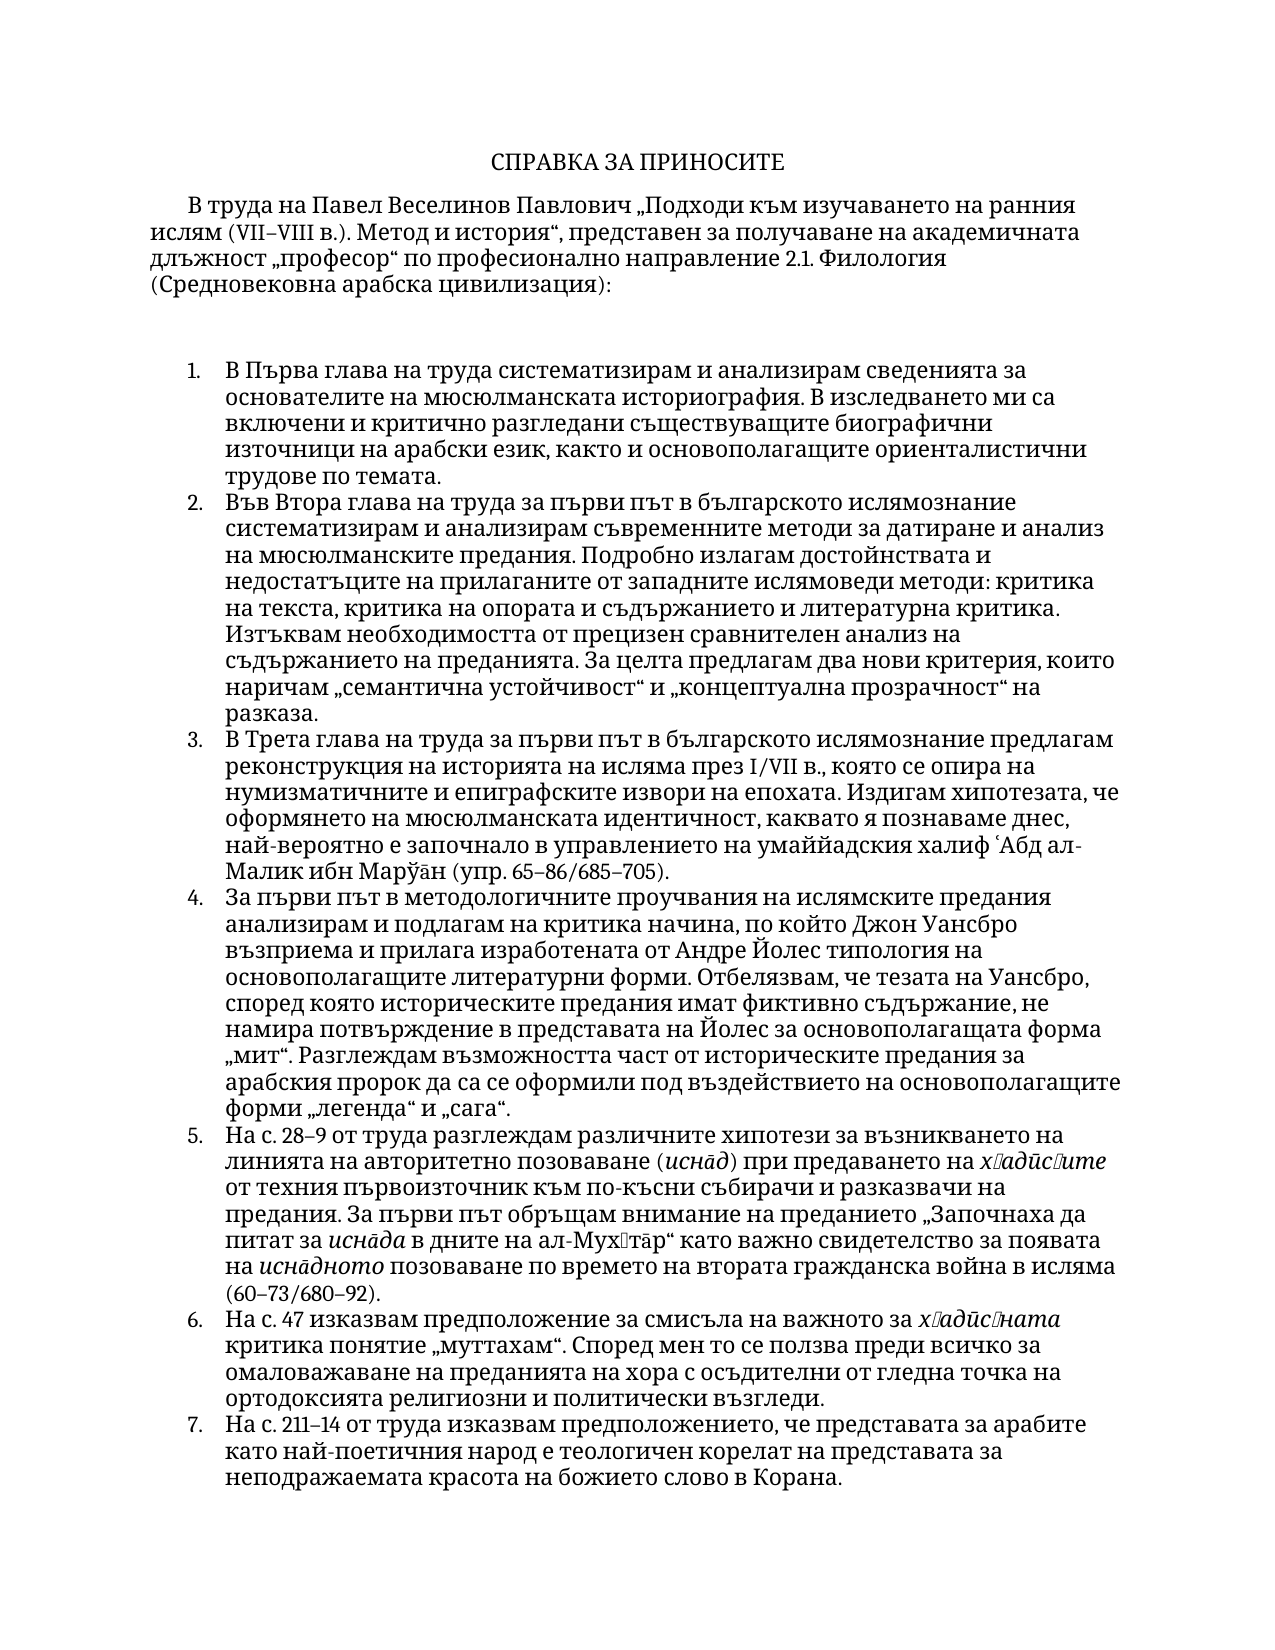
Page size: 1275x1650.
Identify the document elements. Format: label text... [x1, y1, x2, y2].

list За първи път в методологичните проучвания на ислямските предания анализирам и подлагам на критика начина, по който Джон Уансбро възприема и прилага изработената от Андре Йолес типология на основополагащите литературни форми. Отбелязвам, че тезата на Уансбро, според която историческите предания имат фиктивно съдържание, не намира потвърждение в представата на Йолес за основополагащата форма „мит“. Разглеждам възможността част от историческите предания за арабския пророк да са се оформили под въздействието на основополагащите форми „легенда“ и „сага“. [187, 885, 1125, 1122]
list В Първа глава на труда систематизирам и анализирам сведенията за основателите на мюсюлманската историография. В изследването ми са включени и критично разгледани съществуващите биографични източници на арабски език, както и основополагащите ориенталистични трудове по темата. [187, 358, 1125, 490]
list На с. 47 изказвам предположение за смисъла на важното за хадӣсната критика понятие „муттахам“. Според мен то се ползва преди всичко за омаловажаване на преданията на хора с осъдителни от гледна точка на ортодоксията религиозни и политически възгледи. [187, 1307, 1125, 1412]
text СПРАВКА ЗА ПРИНОСИТЕ [150, 150, 1125, 176]
list На с. 211–14 от труда изказвам предположението, че представата за арабите като най-поетичния народ е теологичен корелат на представата за неподражаемата красота на божието слово в Корана. [187, 1412, 1125, 1491]
list В Трета глава на труда за първи път в българското ислямознание предлагам реконструкция на историята на исляма през I/VII в., която се опира на нумизматичните и епиграфските извори на епохата. Издигам хипотезата, че оформянето на мюсюлманската идентичност, каквато я познаваме днес, най-вероятно е започнало в управлението на умаййадския халиф ʿАбд ал-Малик ибн Марўāн (упр. 65–86/685–705). [187, 727, 1125, 885]
list На с. 28–9 от труда разглеждам различните хипотези за възникването на линията на авторитетно позоваване (иснāд) при предаването на хадӣсите от техния първоизточник към по-късни събирачи и разказвачи на предания. За първи път обръщам внимание на преданието „Започнаха да питат за иснāда в дните на ал-Мухтāр“ като важно свидетелство за появата на иснāдното позоваване по времето на втората гражданска война в исляма (60–73/680–92). [187, 1122, 1125, 1307]
list Във Втора глава на труда за първи път в българското ислямознание систематизирам и анализирам съвременните методи за датиране и анализ на мюсюлманските предания. Подробно излагам достойнствата и недостатъците на прилаганите от западните ислямоведи методи: критика на текста, критика на опората и съдържанието и литературна критика. Изтъквам необходимостта от прецизен сравнителен анализ на съдържанието на преданията. За целта предлагам два нови критерия, които наричам „семантична устойчивост“ и „концептуална прозрачност“ на разказа. [187, 490, 1125, 727]
text В труда на Павел Веселинов Павлович „Подходи към изучаването на ранния ислям (VII–VIII в.). Метод и история“, представен за получаване на академичната длъжност „професор“ по професионално направление 2.1. Филология (Средновековна арабска цивилизация): [150, 193, 1125, 298]
